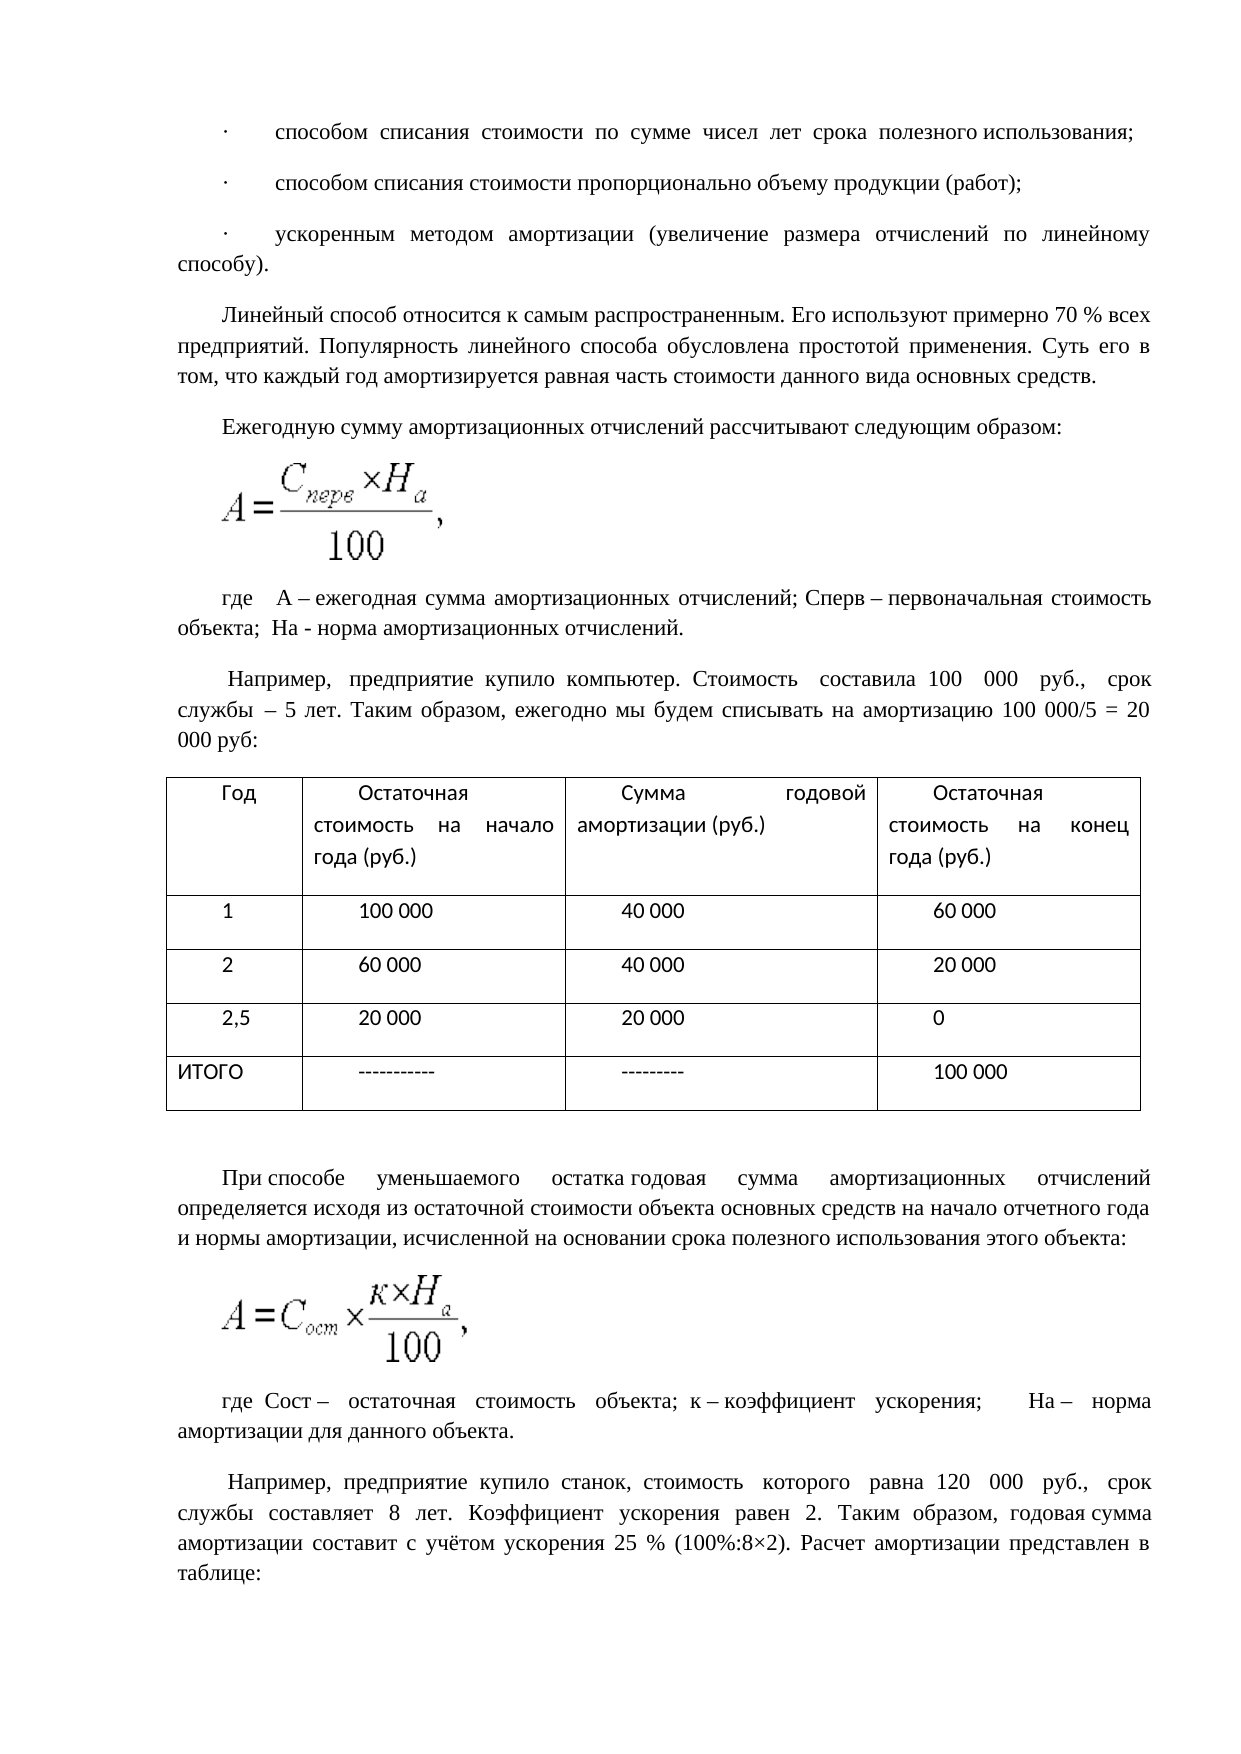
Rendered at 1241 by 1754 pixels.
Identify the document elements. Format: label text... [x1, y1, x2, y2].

text · способом списания стоимости по сумме чисел лет срока полезного использования; [177, 118, 1152, 144]
table_header Остаточная стоимость на конец года (руб.) [878, 778, 1140, 895]
table_cell 20 000 [566, 1004, 877, 1056]
text · способом списания стоимости пропорционально объему продукции (работ); [177, 169, 1152, 196]
table_cell 40 000 [566, 896, 877, 949]
table_cell ----------- [303, 1057, 565, 1110]
table_header Сумма годовой амортизации (руб.) [566, 778, 877, 895]
picture [221, 463, 443, 560]
table_header Год [167, 778, 302, 895]
table_cell 60 000 [878, 896, 1140, 949]
table_cell 0 [878, 1004, 1140, 1056]
text где Сост – остаточная стоимость объекта; к – коэффициент ускорения; На – норма амортизации для данного объекта. [177, 1387, 1152, 1444]
text Линейный способ относится к самым распространенным. Его используют примерно 70 % всех предприятий. Популярность линейного способа обусловлена простотой применения. Суть его в том, что каждый год амортизируется равная часть стоимости данного вида основных средств. [177, 301, 1152, 388]
table_cell 20 000 [878, 950, 1140, 1002]
text При способе уменьшаемого остатка годовая сумма амортизационных отчислений определяется исходя из остаточной стоимости объекта основных средств на начало отчетного года и нормы амортизации, исчисленной на основании срока полезного использования этого объекта: [177, 1164, 1152, 1251]
table_cell 20 000 [303, 1004, 565, 1056]
text · ускоренным методом амортизации (увеличение размера отчислений по линейному способу). [177, 220, 1152, 277]
table_cell 40 000 [566, 950, 877, 1002]
table_cell 2 [167, 950, 302, 1002]
text Например, предприятие купило компьютер. Стоимость составила 100 000 руб., срок службы – 5 лет. Таким образом, ежегодно мы будем списывать на амортизацию 100 000/5 = 20 000 руб: [177, 665, 1152, 752]
text Ежегодную сумму амортизационных отчислений рассчитывают следующим образом: [177, 413, 1152, 439]
picture [221, 1275, 467, 1362]
table_cell 60 000 [303, 950, 565, 1002]
table_cell 2,5 [167, 1004, 302, 1056]
table_cell --------- [566, 1057, 877, 1110]
table_cell 100 000 [303, 896, 565, 949]
table_cell 1 [167, 896, 302, 949]
table_cell ИТОГО [167, 1057, 302, 1110]
text Например, предприятие купило станок, стоимость которого равна 120 000 руб., срок службы составляет 8 лет. Коэффициент ускорения равен 2. Таким образом, годовая сумма амортизации составит с учётом ускорения 25 % (100%:8×2). Расчет амортизации представлен в таблице: [177, 1468, 1152, 1585]
table_header Остаточная стоимость на начало года (руб.) [303, 778, 565, 895]
text где А – ежегодная сумма амортизационных отчислений; Сперв – первоначальная стоимость объекта; На - норма амортизационных отчислений. [177, 584, 1152, 641]
table_cell 100 000 [878, 1057, 1140, 1110]
